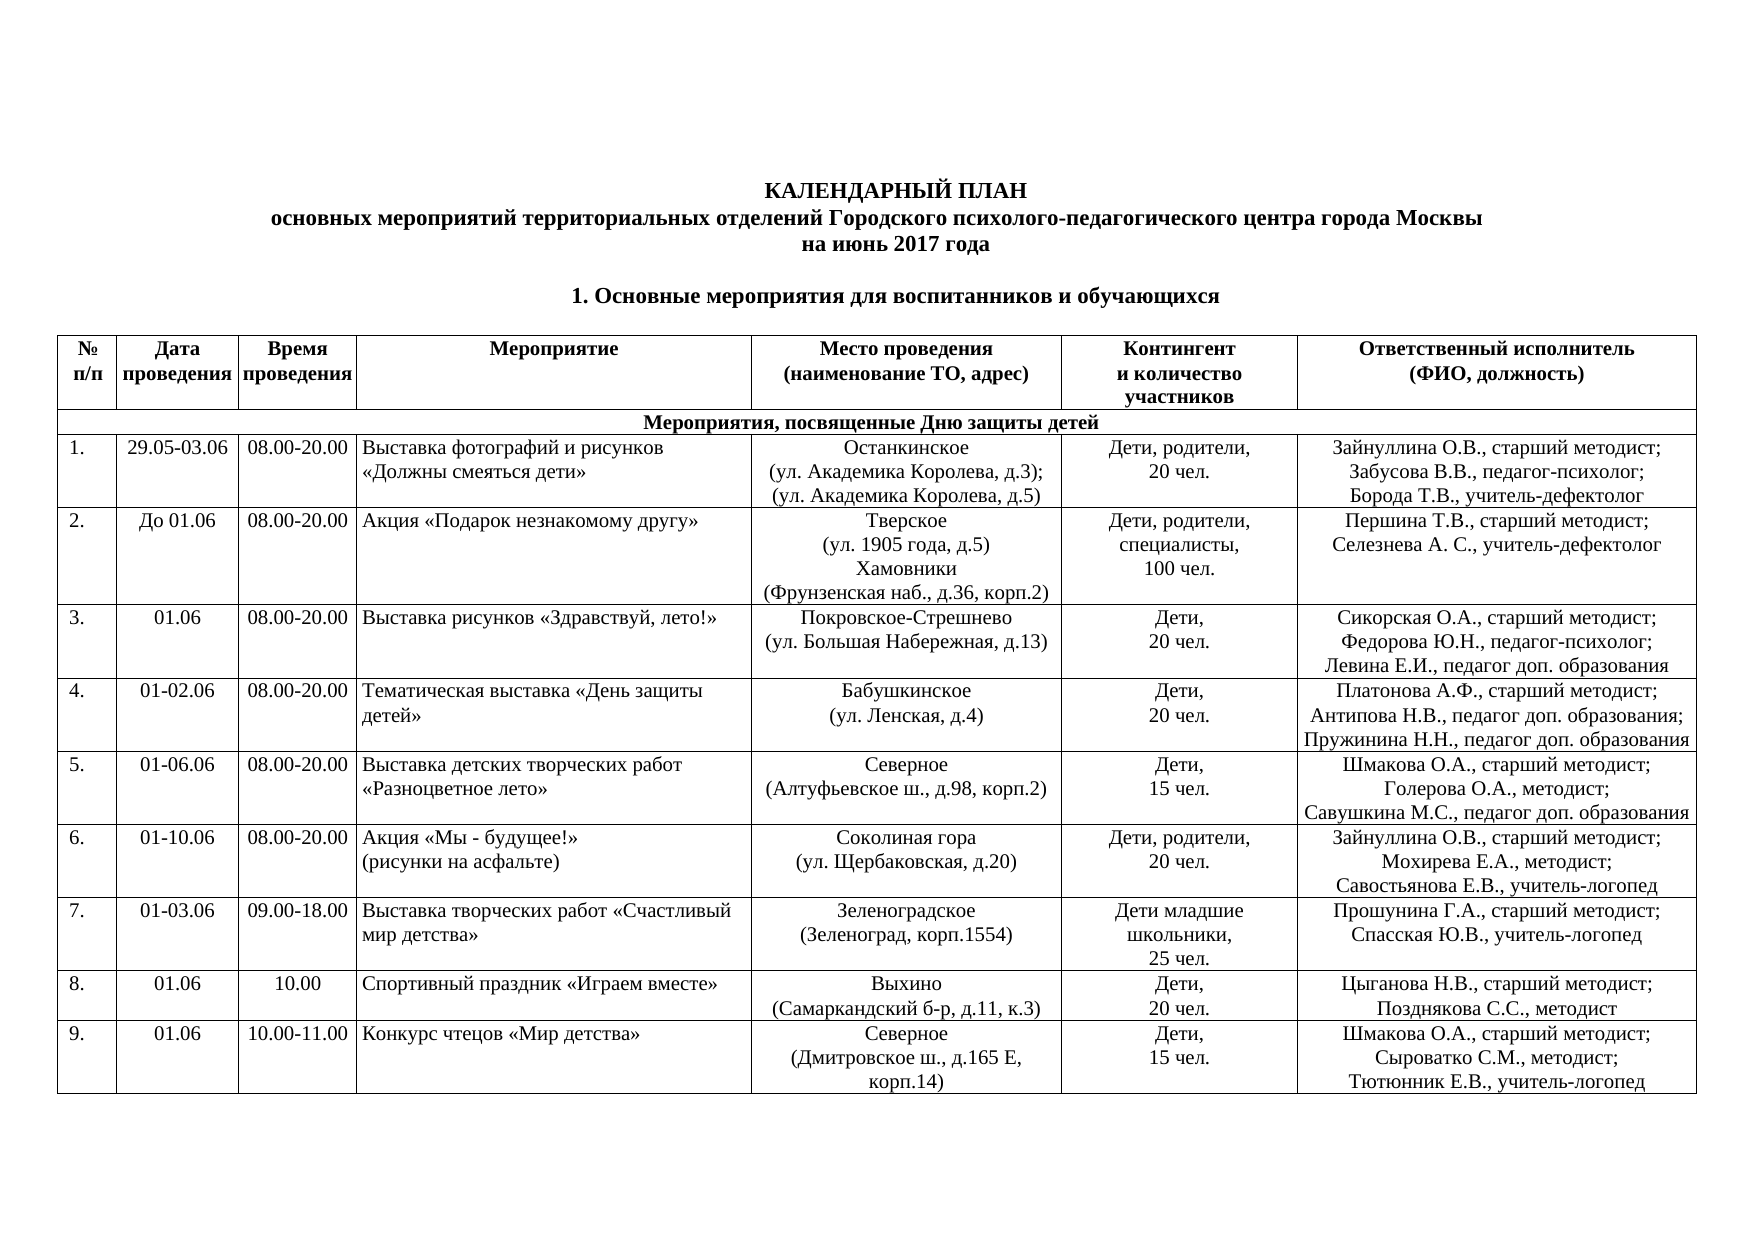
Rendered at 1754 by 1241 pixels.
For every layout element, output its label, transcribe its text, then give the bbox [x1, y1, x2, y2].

table_cell Зайнуллина О.В., старший методист; Мохирева Е.А., методист; Савостьянова Е.В., учитель-логопед [1298, 825, 1696, 897]
table_cell [58, 605, 116, 677]
table_cell Дети, 20 чел. [1062, 971, 1297, 1019]
table_cell 08.00-20.00 [239, 825, 356, 897]
text 1. Основные мероприятия для воспитанников и обучающихся [156, 283, 1636, 309]
table_cell 01-02.06 [117, 679, 238, 751]
text основных мероприятий территориальных отделений Городского психолого-педагогического центра города Москвы [118, 203, 1636, 230]
table_cell [58, 1021, 116, 1093]
table_cell Дети, 20 чел. [1062, 605, 1297, 677]
table_cell Дети, родители, специалисты, 100 чел. [1062, 508, 1297, 604]
table_cell Конкурс чтецов «Мир детства» [357, 1021, 751, 1093]
table_cell 01.06 [117, 971, 238, 1019]
table_cell [58, 825, 116, 897]
table_cell [58, 752, 116, 824]
table_cell Останкинское (ул. Академика Королева, д.3); (ул. Академика Королева, д.5) [752, 435, 1061, 507]
table_cell Зайнуллина О.В., старший методист; Забусова В.В., педагог-психолог; Борода Т.В., учитель-дефектолог [1298, 435, 1696, 507]
table_cell Дети, родители, 20 чел. [1062, 435, 1297, 507]
text КАЛЕНДАРНЫЙ ПЛАН [156, 177, 1636, 203]
table_cell 08.00-20.00 [239, 679, 356, 751]
table_header Ответственный исполнитель (ФИО, должность) [1298, 336, 1696, 408]
table_cell Дети, 20 чел. [1062, 679, 1297, 751]
table_cell До 01.06 [117, 508, 238, 604]
table_cell Дети, 15 чел. [1062, 752, 1297, 824]
table_cell Выставка рисунков «Здравствуй, лето!» [357, 605, 751, 677]
table_cell Выхино (Самаркандский б-р, д.11, к.3) [752, 971, 1061, 1019]
table_cell 01.06 [117, 605, 238, 677]
table_cell Акция «Подарок незнакомому другу» [357, 508, 751, 604]
table_cell Дети младшие школьники, 25 чел. [1062, 898, 1297, 970]
table_cell Платонова А.Ф., старший методист; Антипова Н.В., педагог доп. образования; Пружинина Н.Н., педагог доп. образования [1298, 679, 1696, 751]
table_cell Шмакова О.А., старший методист; Сыроватко С.М., методист; Тютюнник Е.В., учитель-логопед [1298, 1021, 1696, 1093]
table_cell 10.00 [239, 971, 356, 1019]
table_header Время проведения [239, 336, 356, 408]
text на июнь 2017 года [156, 230, 1636, 256]
table_cell 08.00-20.00 [239, 435, 356, 507]
table_cell Цыганова Н.В., старший методист; Позднякова С.С., методист [1298, 971, 1696, 1019]
table_cell Зеленоградское (Зеленоград, корп.1554) [752, 898, 1061, 970]
table_cell [58, 971, 116, 1019]
table_cell 01-06.06 [117, 752, 238, 824]
table_cell 08.00-20.00 [239, 605, 356, 677]
table_cell 29.05-03.06 [117, 435, 238, 507]
table_cell 08.00-20.00 [239, 508, 356, 604]
table_cell Акция «Мы - будущее!» (рисунки на асфальте) [357, 825, 751, 897]
table_cell Покровское-Стрешнево (ул. Большая Набережная, д.13) [752, 605, 1061, 677]
table_cell 01.06 [117, 1021, 238, 1093]
table_cell Першина Т.В., старший методист; Селезнева А. С., учитель-дефектолог [1298, 508, 1696, 604]
table_cell 01-10.06 [117, 825, 238, 897]
table_cell [58, 435, 116, 507]
table_cell Тематическая выставка «День защиты детей» [357, 679, 751, 751]
table_cell 08.00-20.00 [239, 752, 356, 824]
table_cell 09.00-18.00 [239, 898, 356, 970]
table_cell Бабушкинское (ул. Ленская, д.4) [752, 679, 1061, 751]
table_cell Северное (Дмитровское ш., д.165 Е, корп.14) [752, 1021, 1061, 1093]
table_header Дата проведения [117, 336, 238, 408]
table_cell Дети, родители, 20 чел. [1062, 825, 1297, 897]
table_cell [58, 679, 116, 751]
table_cell Шмакова О.А., старший методист; Голерова О.А., методист; Савушкина М.С., педагог доп. образования [1298, 752, 1696, 824]
table_header Место проведения (наименование ТО, адрес) [752, 336, 1061, 408]
table_cell Выставка детских творческих работ «Разноцветное лето» [357, 752, 751, 824]
table_cell Дети, 15 чел. [1062, 1021, 1297, 1093]
table_cell Прошунина Г.А., старший методист; Спасская Ю.В., учитель-логопед [1298, 898, 1696, 970]
table_cell Спортивный праздник «Играем вместе» [357, 971, 751, 1019]
table_cell Северное (Алтуфьевское ш., д.98, корп.2) [752, 752, 1061, 824]
table_cell [58, 508, 116, 604]
table_cell Сикорская О.А., старший методист; Федорова Ю.Н., педагог-психолог; Левина Е.И., педагог доп. образования [1298, 605, 1696, 677]
table_cell 01-03.06 [117, 898, 238, 970]
table_cell [58, 898, 116, 970]
table_cell Тверское (ул. 1905 года, д.5) Хамовники (Фрунзенская наб., д.36, корп.2) [752, 508, 1061, 604]
table_cell Соколиная гора (ул. Щербаковская, д.20) [752, 825, 1061, 897]
table_header № п/п [58, 336, 116, 408]
table_cell Выставка творческих работ «Счастливый мир детства» [357, 898, 751, 970]
table_header Мероприятие [357, 336, 751, 408]
table_cell Выставка фотографий и рисунков «Должны смеяться дети» [357, 435, 751, 507]
table_cell 10.00-11.00 [239, 1021, 356, 1093]
table_header Контингент и количество участников [1062, 336, 1297, 408]
table_cell Мероприятия, посвященные Дню защиты детей [58, 410, 1696, 434]
